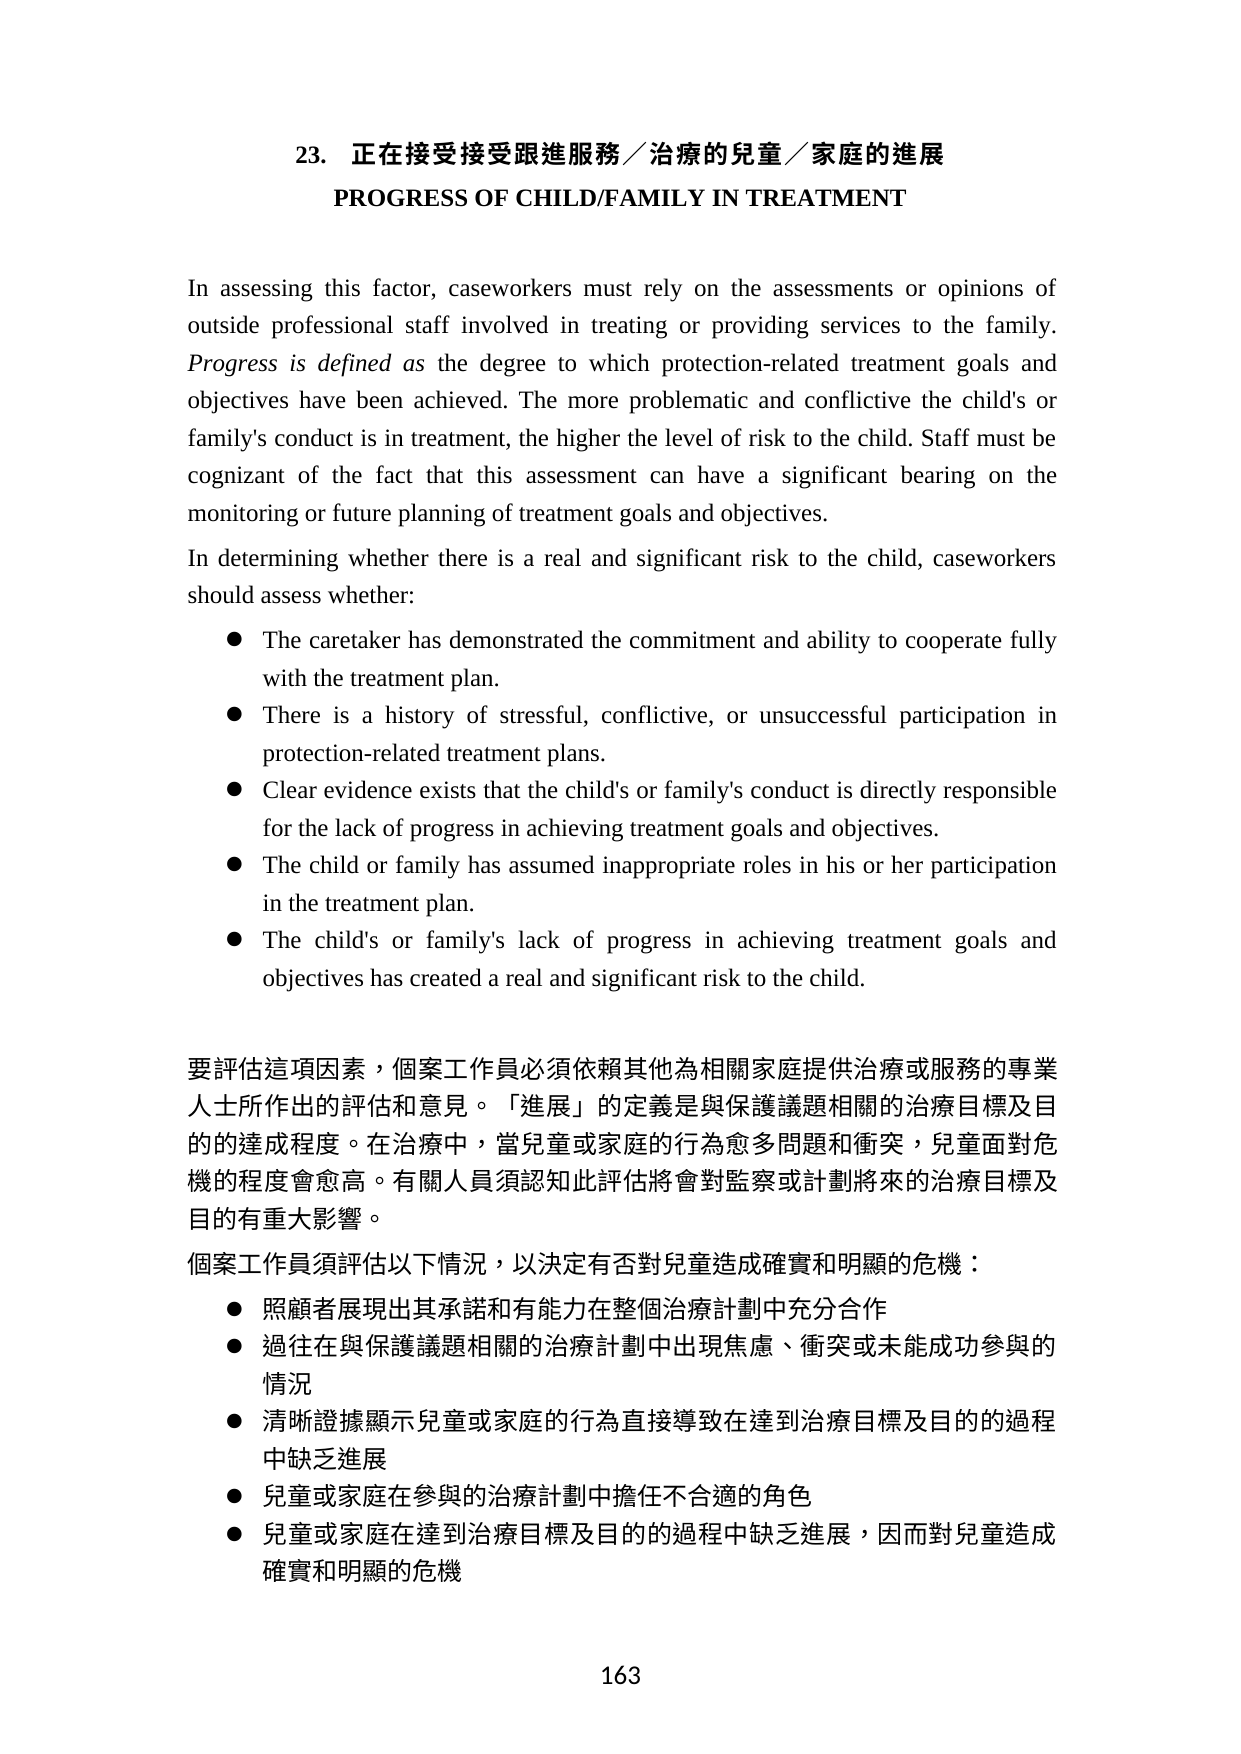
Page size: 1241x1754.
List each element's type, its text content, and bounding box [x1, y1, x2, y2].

list The child or family has assumed inappropriate roles in his or her participation in the treatment plan. [225, 846, 1058, 921]
list 清晰證據顯示兒童或家庭的行為直接導致在達到治療目標及目的的過程中缺乏進展 [225, 1401, 1058, 1476]
list The child's or family's lack of progress in achieving treatment goals and objectives has created a real and significant risk to the child. [225, 921, 1058, 996]
text In determining whether there is a real and significant risk to the child, caseworkers should assess whether: [187, 539, 1058, 614]
list The caretaker has demonstrated the commitment and ability to cooperate fully with the treatment plan. [225, 621, 1058, 696]
list 正在接受接受跟進服務／治療的兒童／家庭的進展 [187, 134, 1053, 171]
text In assessing this factor, caseworkers must rely on the assessments or opinions of outside professional staff involved in treating or providing services to the family. Progress is defined as the degree to which protection-related treatment goals and objectives have been achieved. The more problematic and conflictive the child's or family's conduct is in treatment, the higher the level of risk to the child. Staff must be cognizant of the fact that this assessment can have a significant bearing on the monitoring or future planning of treatment goals and objectives. [187, 269, 1058, 531]
list 照顧者展現出其承諾和有能力在整個治療計劃中充分合作 [225, 1289, 1058, 1326]
list Clear evidence exists that the child's or family's conduct is directly responsible for the lack of progress in achieving treatment goals and objectives. [225, 771, 1058, 846]
text 個案工作員須評估以下情況，以決定有否對兒童造成確實和明顯的危機： [187, 1244, 1058, 1281]
text 要評估這項因素，個案工作員必須依賴其他為相關家庭提供治療或服務的專業人士所作出的評估和意見。「進展」的定義是與保護議題相關的治療目標及目的的達成程度。在治療中，當兒童或家庭的行為愈多問題和衝突，兒童面對危機的程度會愈高。有關人員須認知此評估將會對監察或計劃將來的治療目標及目的有重大影響。 [187, 1049, 1058, 1236]
list 兒童或家庭在參與的治療計劃中擔任不合適的角色 [225, 1476, 1058, 1514]
list There is a history of stressful, conflictive, or unsuccessful participation in protection-related treatment plans. [225, 696, 1058, 771]
list 兒童或家庭在達到治療目標及目的的過程中缺乏進展，因而對兒童造成確實和明顯的危機 [225, 1514, 1058, 1589]
list 過往在與保護議題相關的治療計劃中出現焦慮、衝突或未能成功參與的情況 [225, 1326, 1058, 1401]
text PROGRESS OF CHILD/FAMILY IN TREATMENT [187, 179, 1053, 216]
